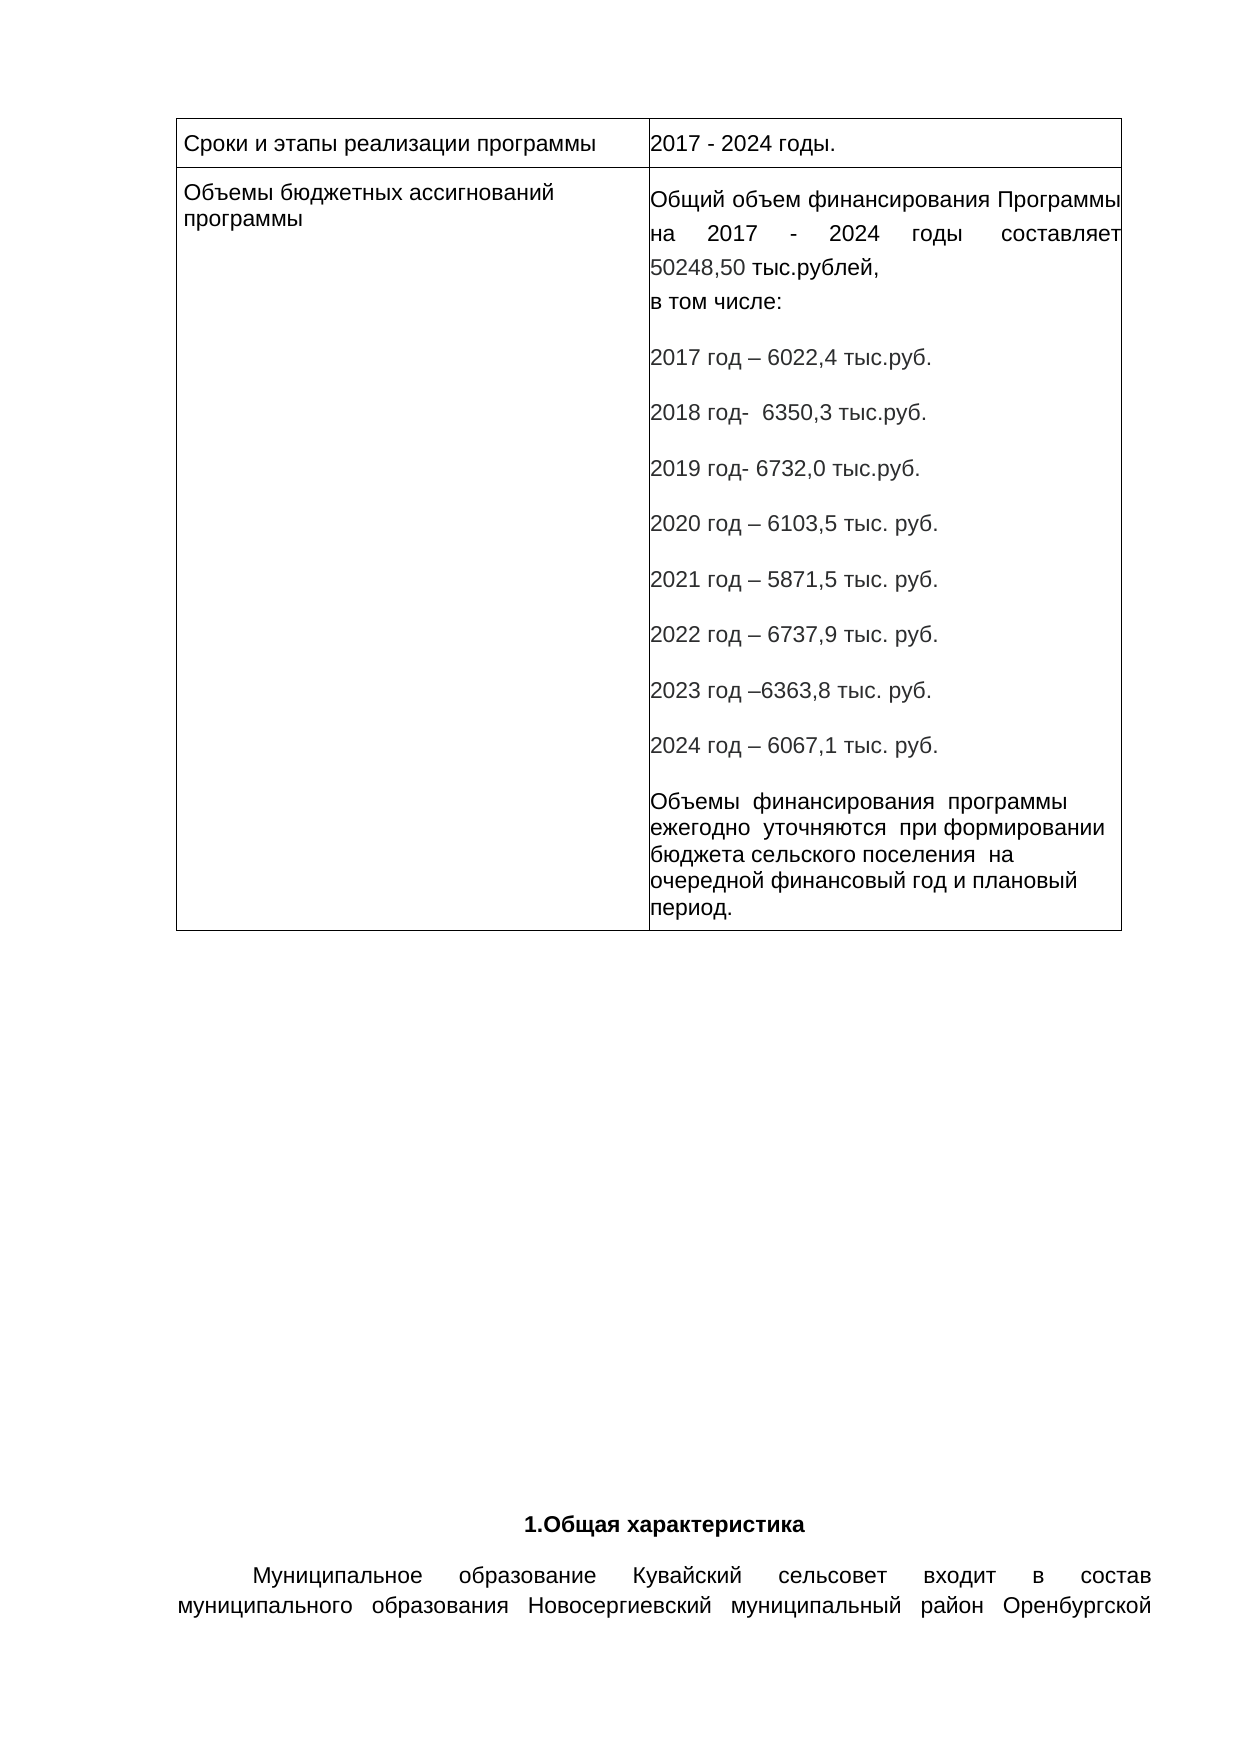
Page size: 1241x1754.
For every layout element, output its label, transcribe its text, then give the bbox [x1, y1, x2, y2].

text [177, 1562, 1152, 1618]
table_cell Общий объем финансирования Программы на 2017 - 2024 годы составляет 50248,50 тыс.рублей, в том числе: 2017 год – 6022,4 тыс.руб. 2018 год- 6350,3 тыс.руб. 2019 год- 6732,0 тыс.руб. 2020 год – 6103,5 тыс. руб. 2021 год – 5871,5 тыс. руб. 2022 год – 6737,9 тыс. руб. 2023 год –6363,8 тыс. руб. 2024 год – 6067,1 тыс. руб. Объемы финансирования программы ежегодно уточняются при формировании бюджета сельского поселения на очередной финансовый год и плановый период. [650, 168, 1121, 344]
text 1.Общая характеристика [177, 1511, 1152, 1537]
table_cell Общий объем финансирования Программы на 2017 - 2024 годы составляет 50248,50 тыс.рублей, в том числе: 2017 год – 6022,4 тыс.руб. 2018 год- 6350,3 тыс.руб. 2019 год- 6732,0 тыс.руб. 2020 год – 6103,5 тыс. руб. 2021 год – 5871,5 тыс. руб. 2022 год – 6737,9 тыс. руб. 2023 год –6363,8 тыс. руб. 2024 год – 6067,1 тыс. руб. Объемы финансирования программы ежегодно уточняются при формировании бюджета сельского поселения на очередной финансовый год и плановый период. [650, 759, 1121, 930]
table_cell Сроки и этапы реализации программы [177, 119, 649, 167]
table_cell Объемы бюджетных ассигнований программы [177, 168, 649, 930]
table_cell 2017 - 2024 годы. [650, 119, 1121, 167]
